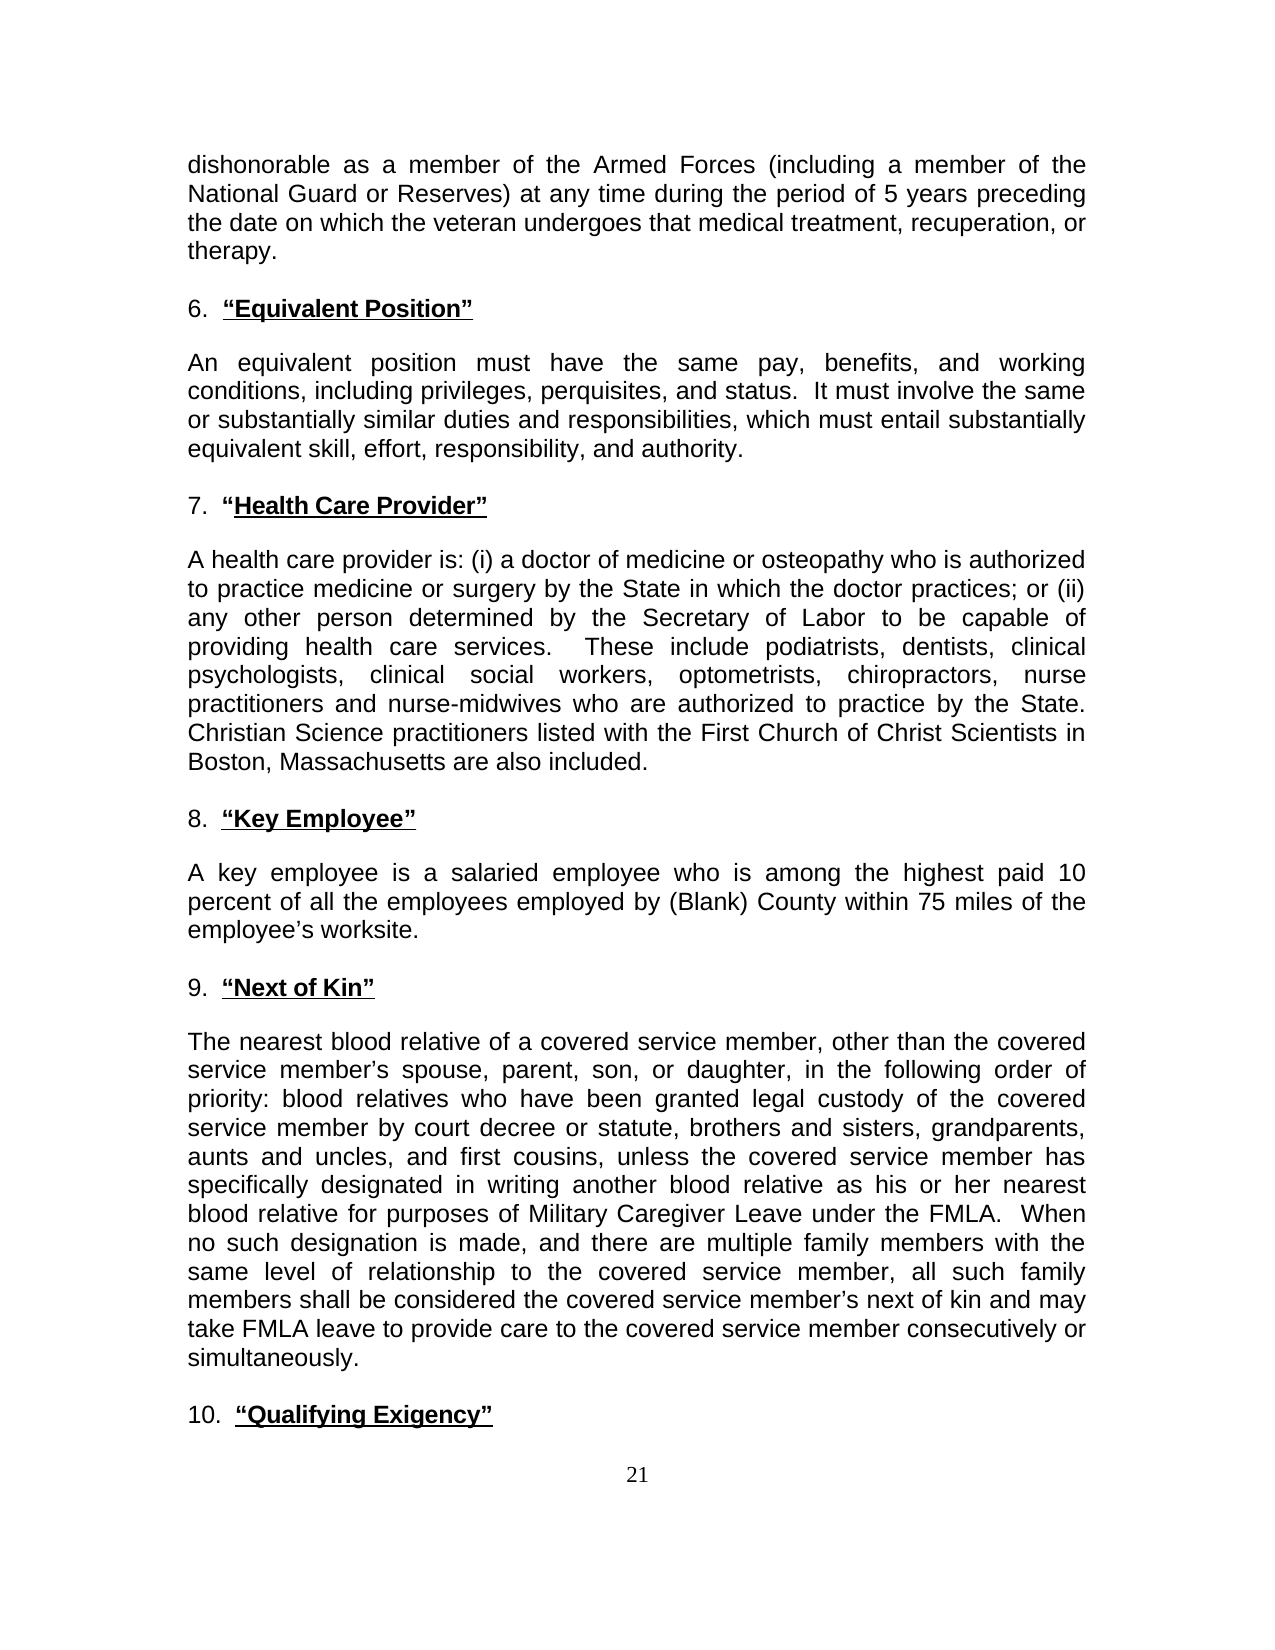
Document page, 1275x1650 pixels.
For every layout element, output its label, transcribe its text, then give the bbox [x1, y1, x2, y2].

text 6. “Equivalent Position” [187, 294, 1087, 322]
text The nearest blood relative of a covered service member, other than the covered service member’s spouse, parent, son, or daughter, in the following order of priority: blood relatives who have been granted legal custody of the covered service member by court decree or statute, brothers and sisters, grandparents, aunts and uncles, and first cousins, unless the covered service member has specifically designated in writing another blood relative as his or her nearest blood relative for purposes of Military Caregiver Leave under the FMLA. When no such designation is made, and there are multiple family members with the same level of relationship to the covered service member, all such family members shall be considered the covered service member’s next of kin and may take FMLA leave to provide care to the covered service member consecutively or simultaneously. [187, 1027, 1087, 1372]
text A key employee is a salaried employee who is among the highest paid 10 percent of all the employees employed by (Blank) County within 75 miles of the employee’s worksite. [187, 858, 1087, 944]
text An equivalent position must have the same pay, benefits, and working conditions, including privileges, perquisites, and status. It must involve the same or substantially similar duties and responsibilities, which must entail substantially equivalent skill, effort, responsibility, and authority. [187, 348, 1087, 463]
text A health care provider is: (i) a doctor of medicine or osteopathy who is authorized to practice medicine or surgery by the State in which the doctor practices; or (ii) any other person determined by the Secretary of Labor to be capable of providing health care services. These include podiatrists, dentists, clinical psychologists, clinical social workers, optometrists, chiropractors, nurse practitioners and nurse-midwives who are authorized to practice by the State. Christian Science practitioners listed with the First Church of Christ Scientists in Boston, Massachusetts are also included. [187, 545, 1087, 775]
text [187, 150, 1087, 265]
text 8. “Key Employee” [172, 804, 1087, 833]
text 7. “Health Care Provider” [172, 491, 1087, 520]
text 10. “Qualifying Exigency” [172, 1400, 1087, 1429]
text 9. “Next of Kin” [172, 973, 1087, 1002]
